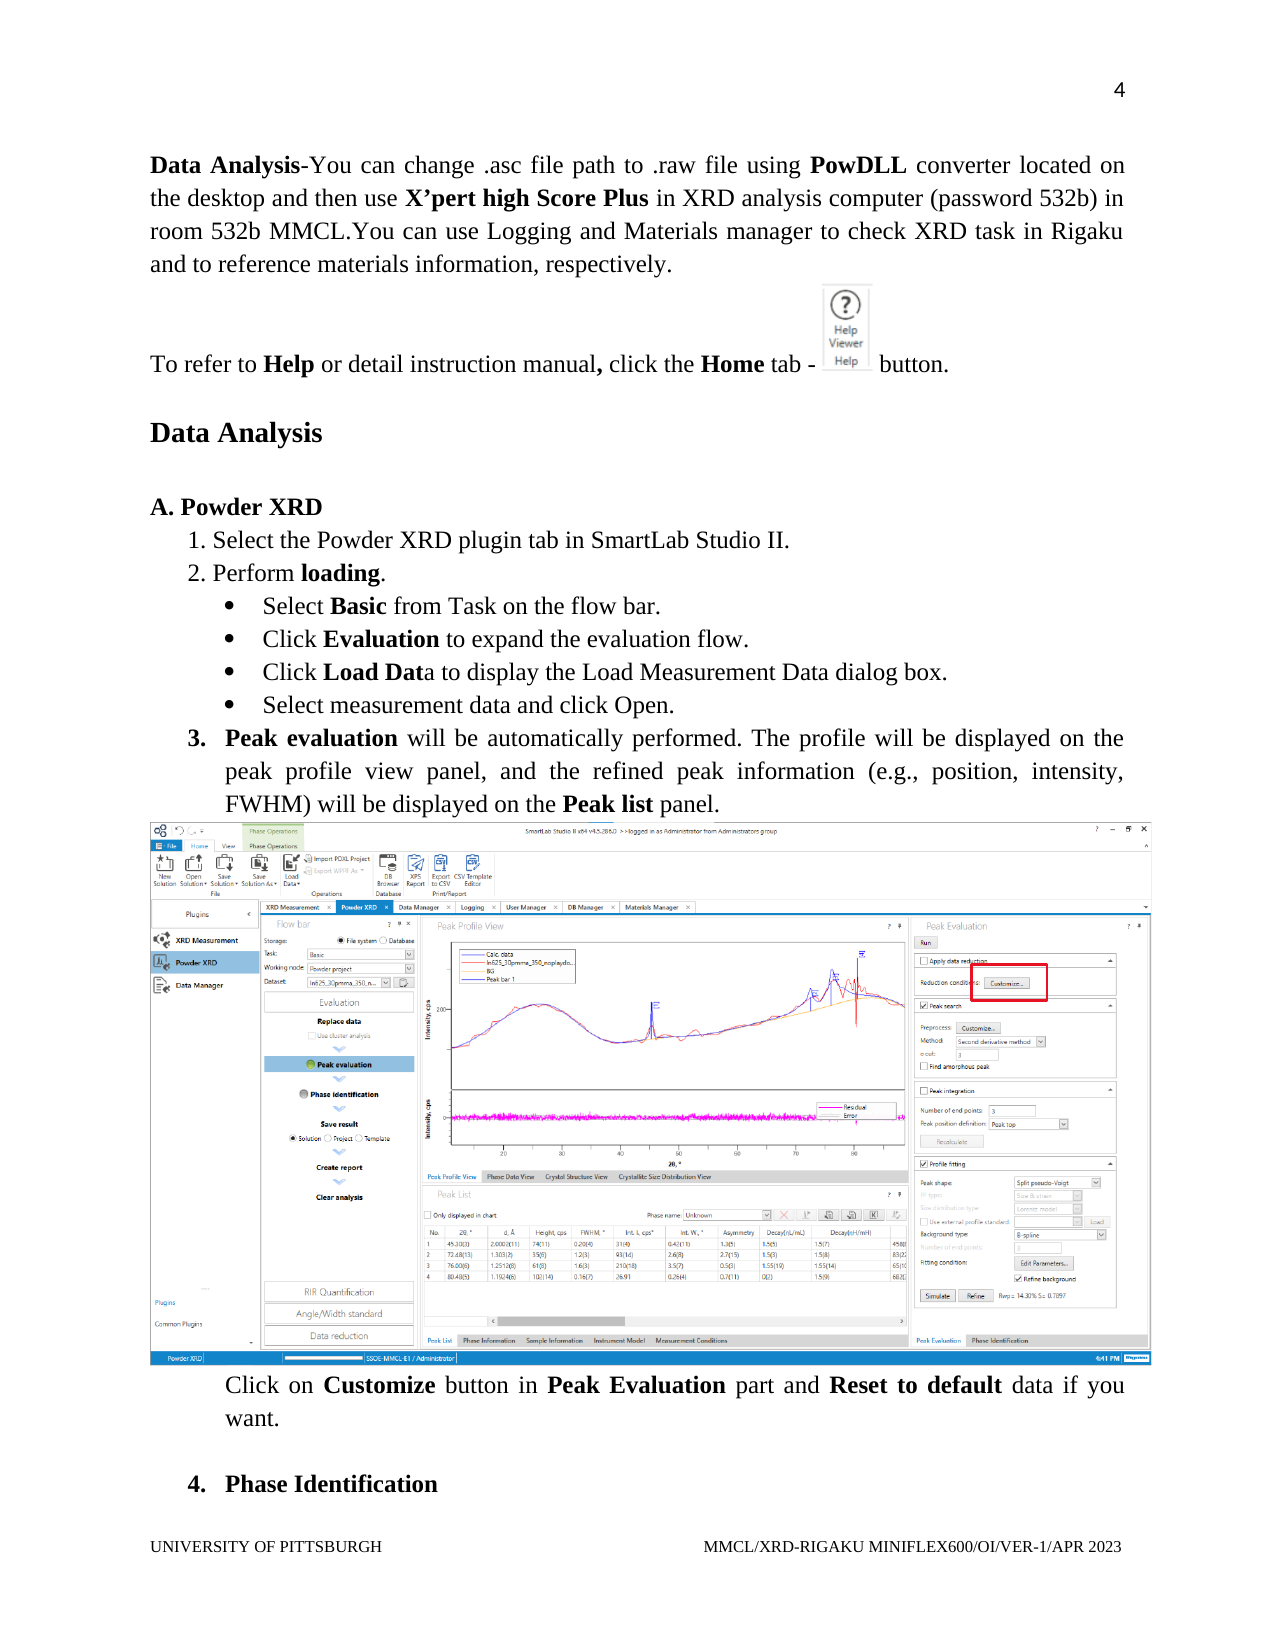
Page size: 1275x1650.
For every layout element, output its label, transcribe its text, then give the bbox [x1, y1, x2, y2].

text 2. Perform loading. [187, 558, 1125, 587]
list Select measurement data and click Open. [225, 690, 1125, 719]
list Select Basic from Task on the flow bar. [225, 591, 1125, 620]
text To refer to Help or detail instruction manual, click the Home tab - button. [150, 282, 1125, 378]
text 1. Select the Powder XRD plugin tab in SmartLab Studio II. [187, 525, 1125, 554]
text Data Analysis [150, 415, 1125, 449]
text A. Powder XRD [150, 492, 1125, 521]
list Click Evaluation to expand the evaluation flow. [225, 624, 1125, 653]
text Data Analysis-You can change .asc file path to .raw file using PowDLL converter located on the desktop and then use X’pert high Score Plus in XRD analysis computer (password 532b) in room 532b MMCL.You can use Logging and Materials manager to check XRD task in Rigaku and to reference materials information, respectively. [150, 150, 1125, 278]
list Peak evaluation will be automatically performed. The profile will be displayed on the peak profile view panel, and the refined peak information (e.g., position, intensity, FWHM) will be displayed on the Peak list panel. [187, 723, 1125, 818]
list Click on Customize button in Peak Evaluation part and Reset to default data if you want. [225, 1370, 1125, 1432]
picture [822, 282, 873, 373]
picture [150, 822, 1152, 1366]
list Click Load Data to display the Load Measurement Data dialog box. [225, 657, 1125, 686]
list Phase Identification [187, 1469, 1125, 1498]
